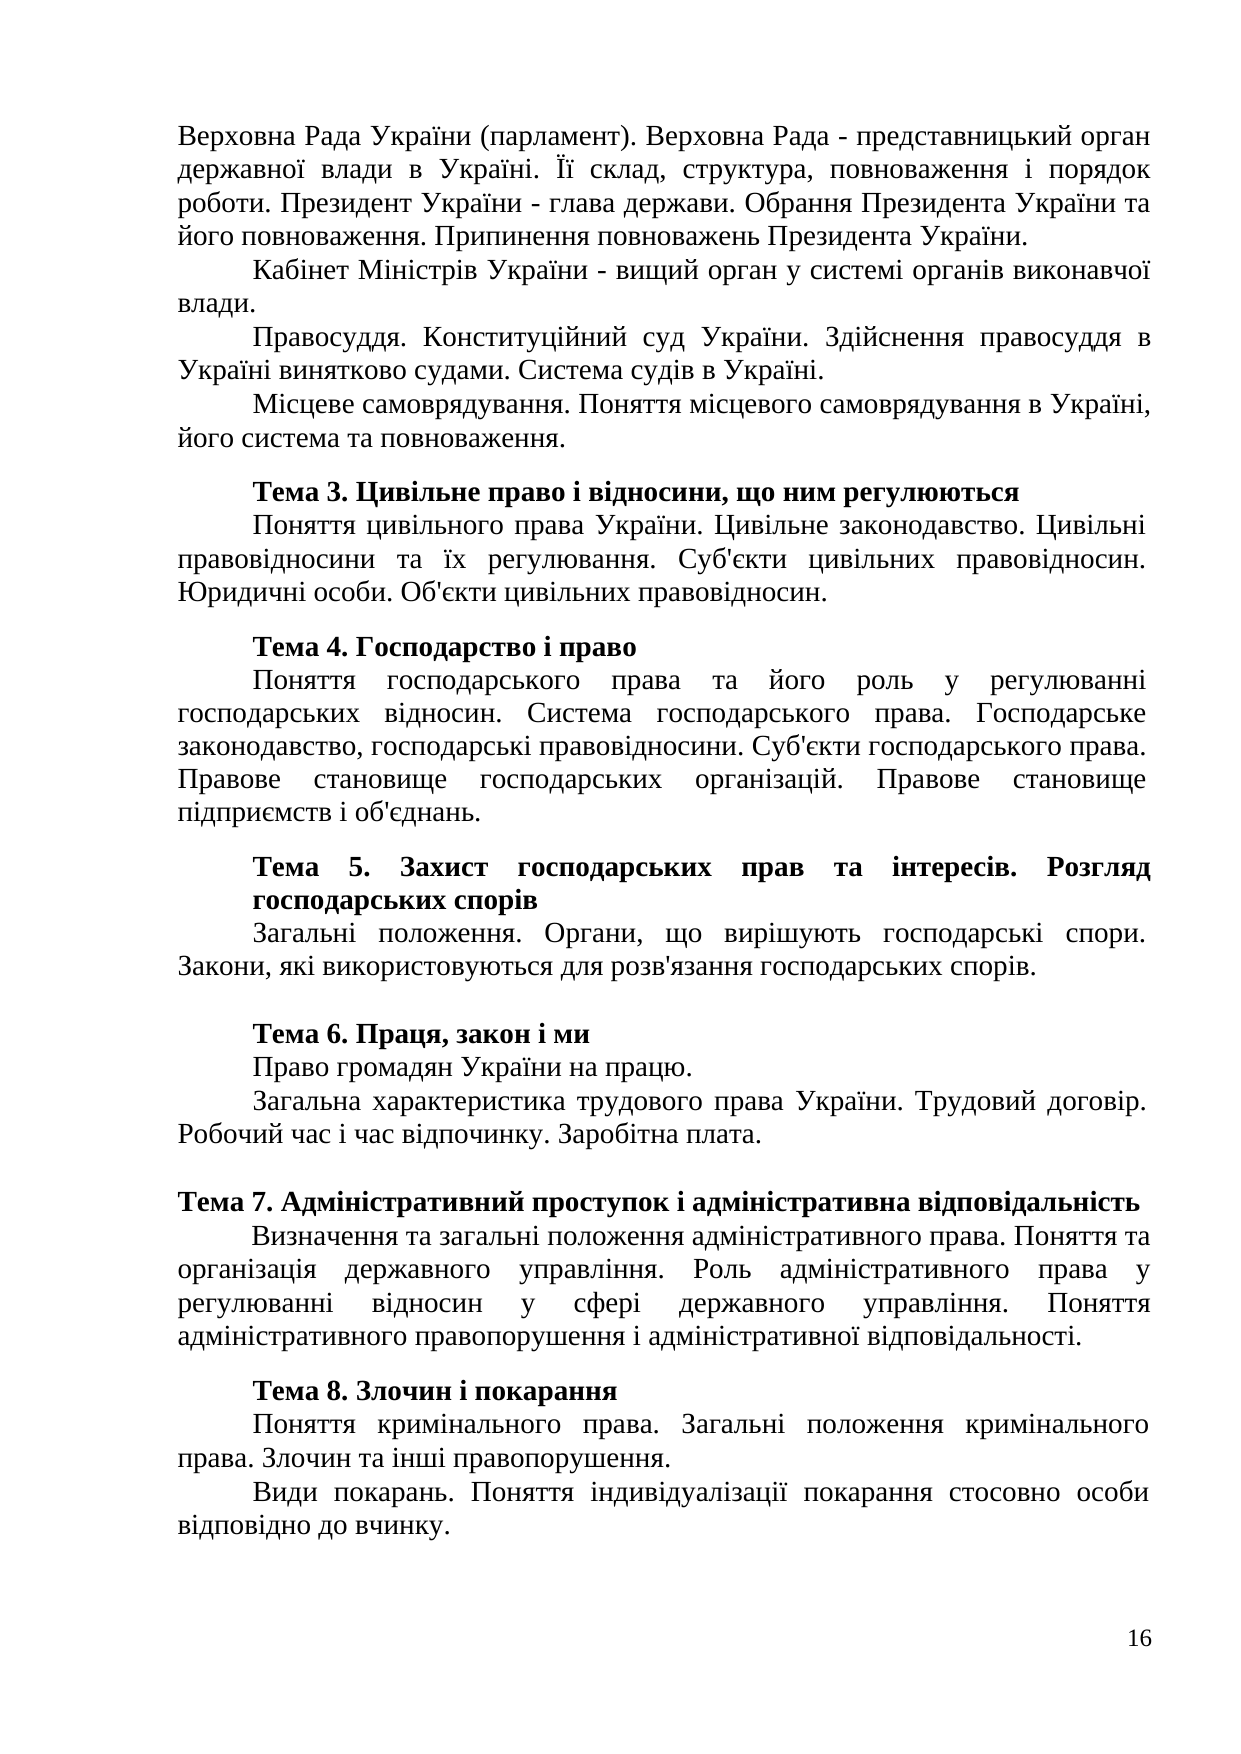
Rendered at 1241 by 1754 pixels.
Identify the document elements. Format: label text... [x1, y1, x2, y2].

text Загальні положення. Органи, що вирішують господарські спори. Закони, які використовуються для розв'язання господарських спорів. [177, 916, 1147, 982]
text Право громадян України на працю. [177, 1050, 1152, 1083]
text Тема 6. Праця, закон і ми [177, 1016, 1152, 1050]
text Правосуддя. Конституційний суд України. Здійснення правосуддя в Україні винятково судами. Система судів в Україні. [177, 319, 1152, 386]
text Види покарань. Поняття індивідуалізації покарання стосовно особи відповідно до вчинку. [177, 1474, 1150, 1541]
text Поняття господарського права та його роль у регулюванні господарських відносин. Система господарського права. Господарське законодавство, господарські правовідносини. Суб'єкти господарського права. Правове становище господарських організацій. Правове становище підприємств і об'єднань. [177, 663, 1147, 828]
text Визначення та загальні положення адміністративного права. Поняття та організація державного управління. Роль адміністративного права у регулюванні відносин у сфері державного управління. Поняття адміністративного правопорушення і адміністративної відповідальності. [177, 1218, 1152, 1352]
subtitle Тема 5. Захист господарських прав та інтересів. Розгляд господарських спорів [252, 849, 1152, 916]
text Кабінет Міністрів України - вищий орган у системі органів виконавчої влади. [177, 252, 1152, 319]
text Тема 7. Адміністративний проступок і адміністративна відповідальність [177, 1184, 1152, 1218]
text Поняття цивільного права України. Цивільне законодавство. Цивільні правовідносини та їх регулювання. Суб'єкти цивільних правовідносин. Юридичні особи. Об'єкти цивільних правовідносин. [177, 508, 1147, 608]
text Загальна характеристика трудового права України. Трудовий договір. Робочий час і час відпочинку. Заробітна плата. [177, 1083, 1148, 1151]
text Поняття кримінального права. Загальні положення кримінального права. Злочин та інші правопорушення. [177, 1406, 1150, 1474]
subtitle Тема 3. Цивільне право і відносини, що ним регулюються [177, 474, 1152, 508]
text Місцеве самоврядування. Поняття місцевого самоврядування в Україні, його система та повноваження. [177, 386, 1152, 453]
subtitle Тема 8. Злочин і покарання [177, 1373, 1152, 1406]
subtitle Тема 4. Господарство і право [177, 629, 1152, 663]
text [177, 118, 1152, 252]
